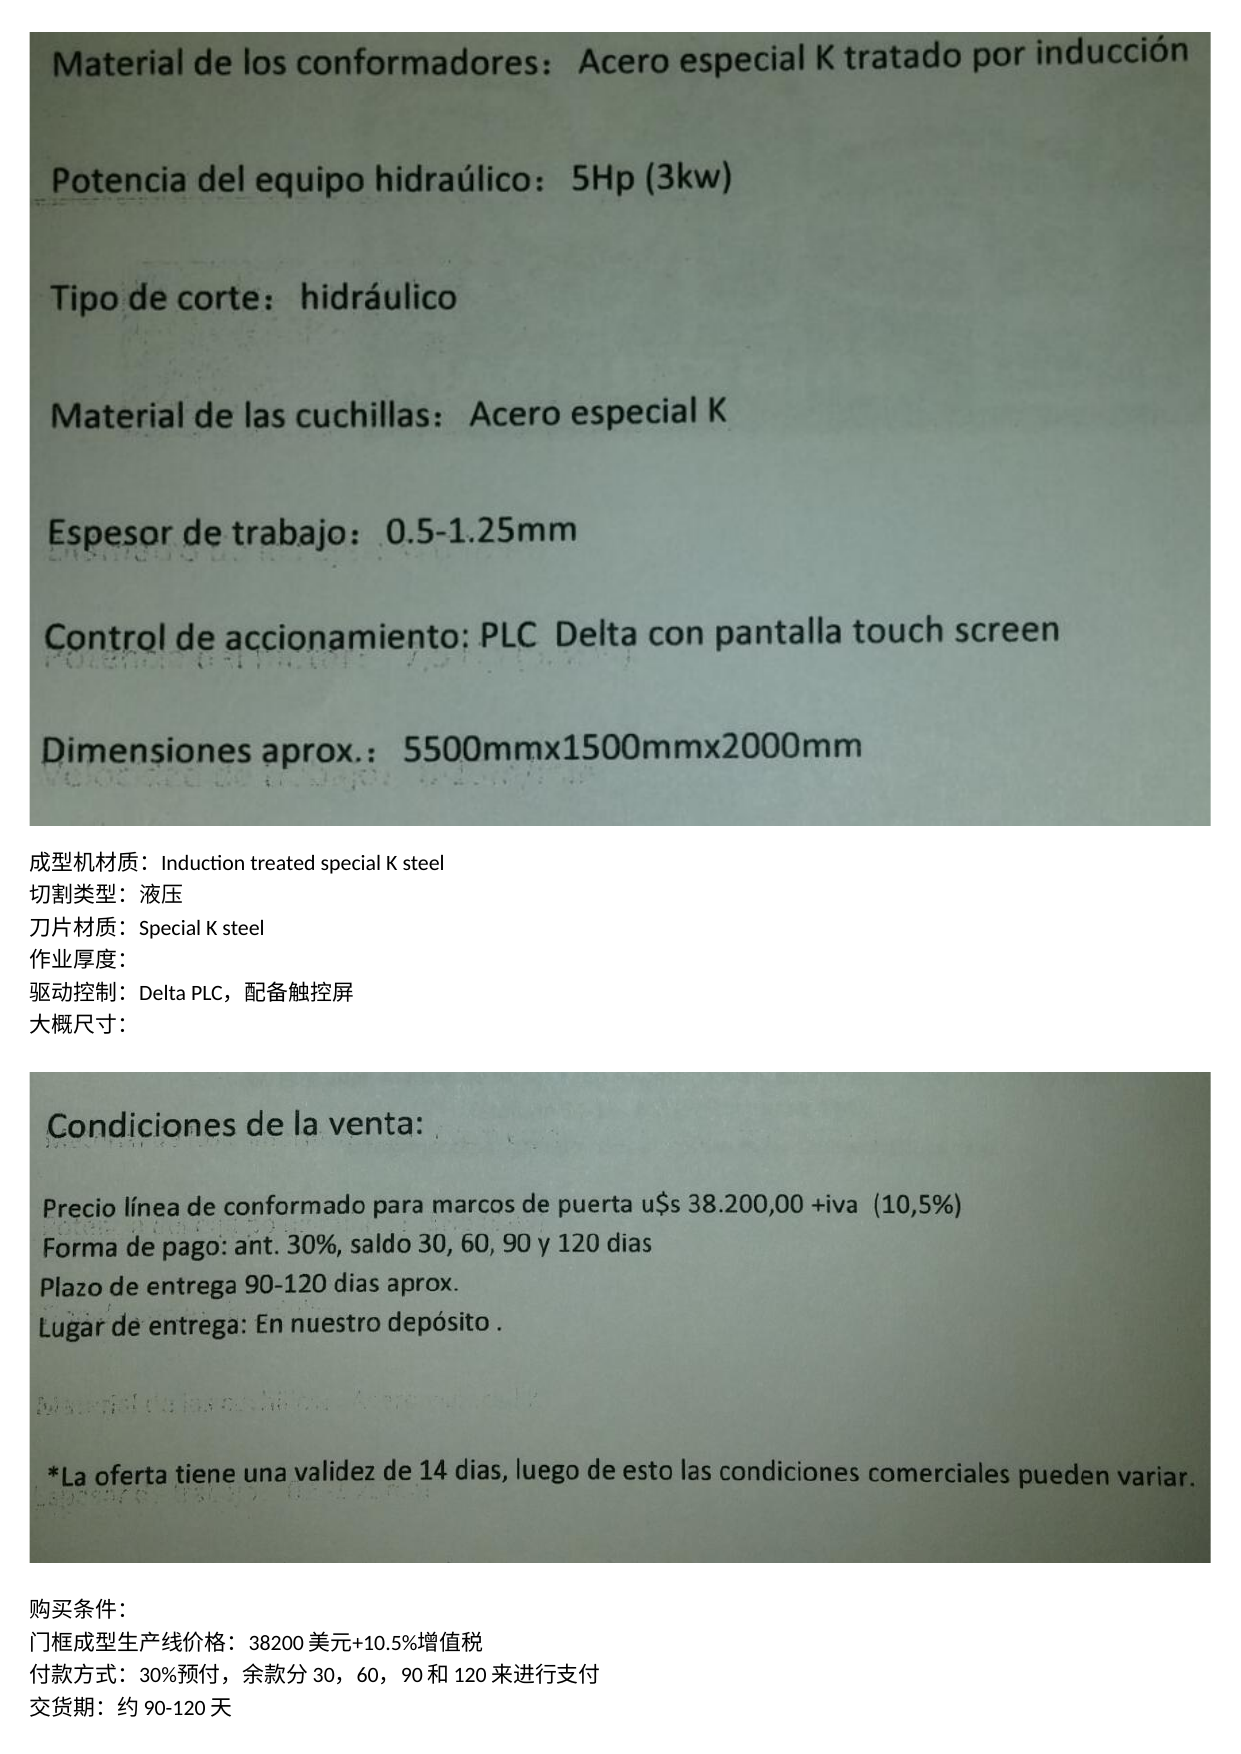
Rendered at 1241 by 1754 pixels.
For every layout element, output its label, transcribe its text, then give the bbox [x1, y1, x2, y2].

picture [29, 32, 1211, 826]
picture [29, 1072, 1211, 1563]
text 成型机材质：Induction treated special K steel 切割类型：液压 刀片材质：Special K steel 作业厚度： 驱动控制：Delta PLC，配备触控屏 大概尺寸： [29, 844, 1211, 1039]
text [29, 1592, 1211, 1722]
